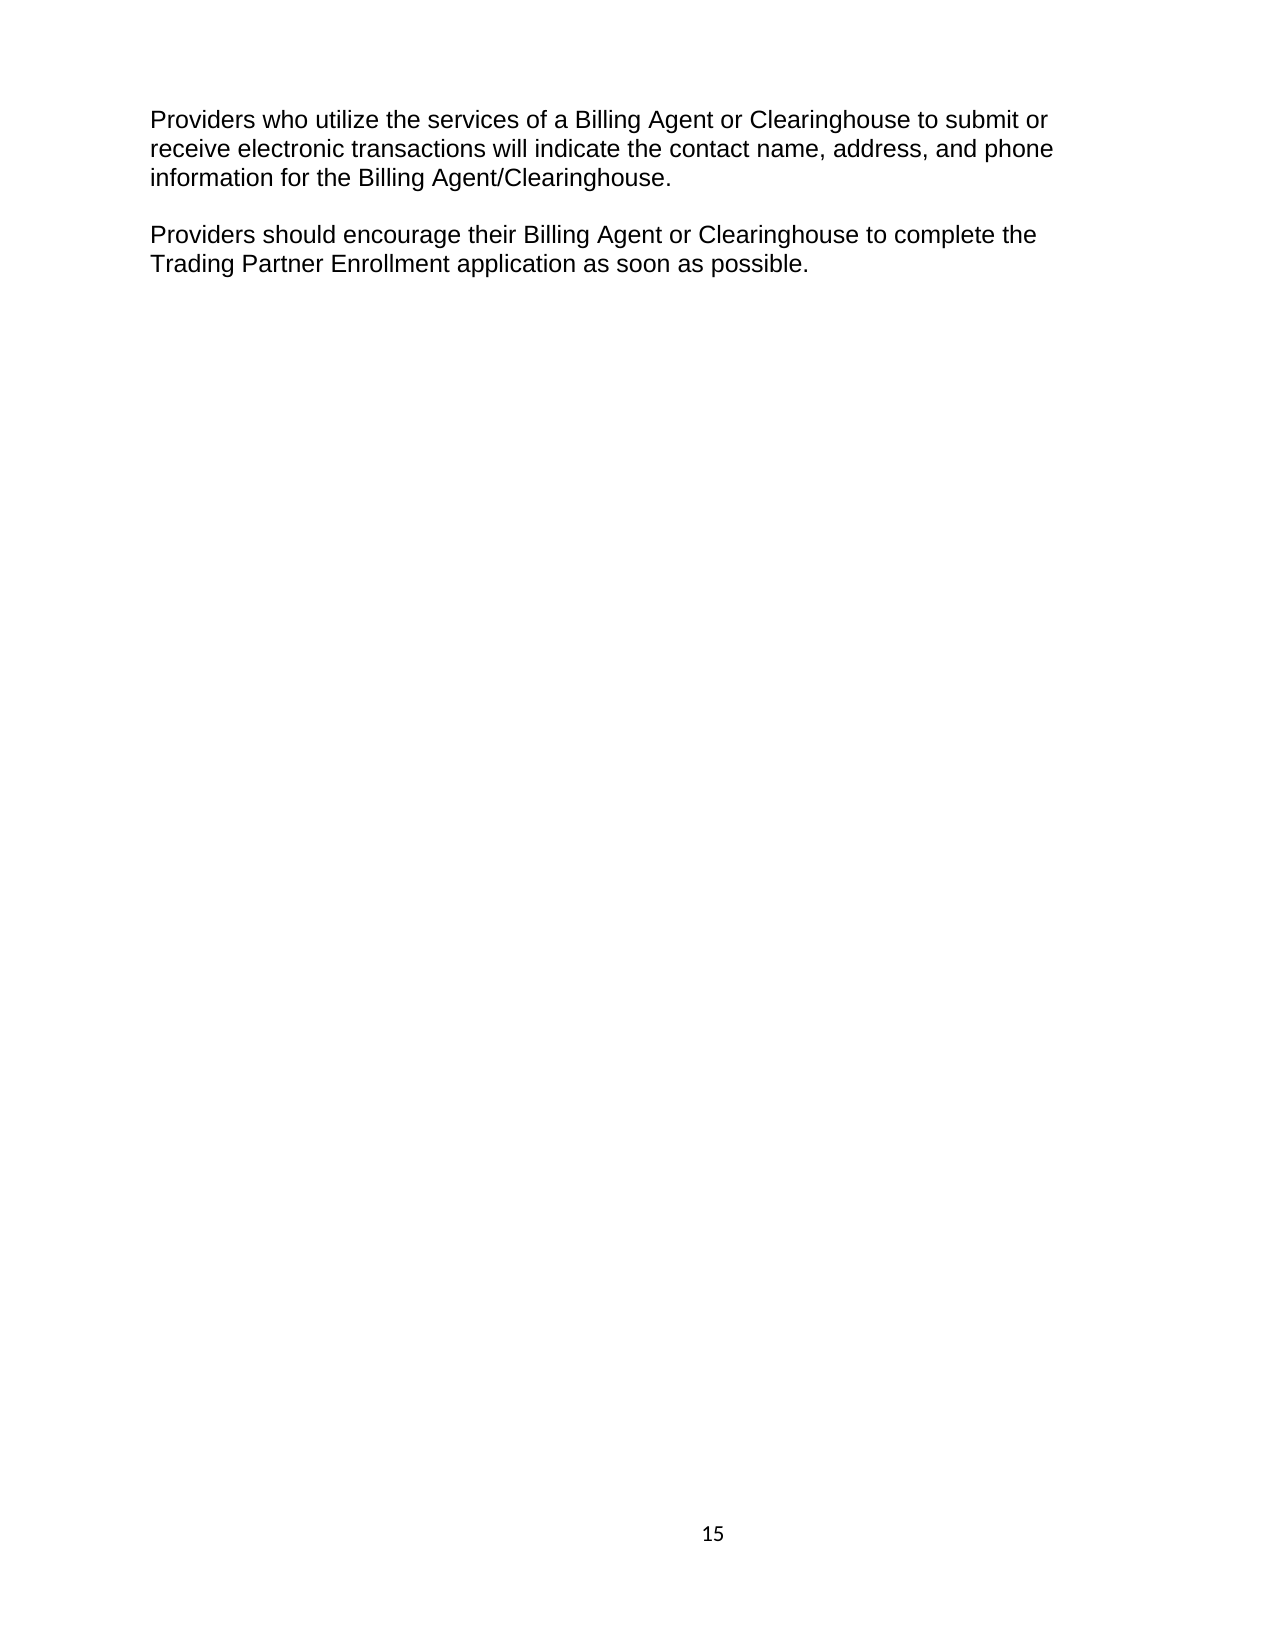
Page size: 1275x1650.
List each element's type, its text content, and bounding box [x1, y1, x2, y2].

text Providers who utilize the services of a Billing Agent or Clearinghouse to submit or receive electronic transactions will indicate the contact name, address, and phone information for the Billing Agent/Clearinghouse. [150, 105, 1125, 191]
text Providers should encourage their Billing Agent or Clearinghouse to complete the Trading Partner Enrollment application as soon as possible. [150, 220, 1125, 277]
